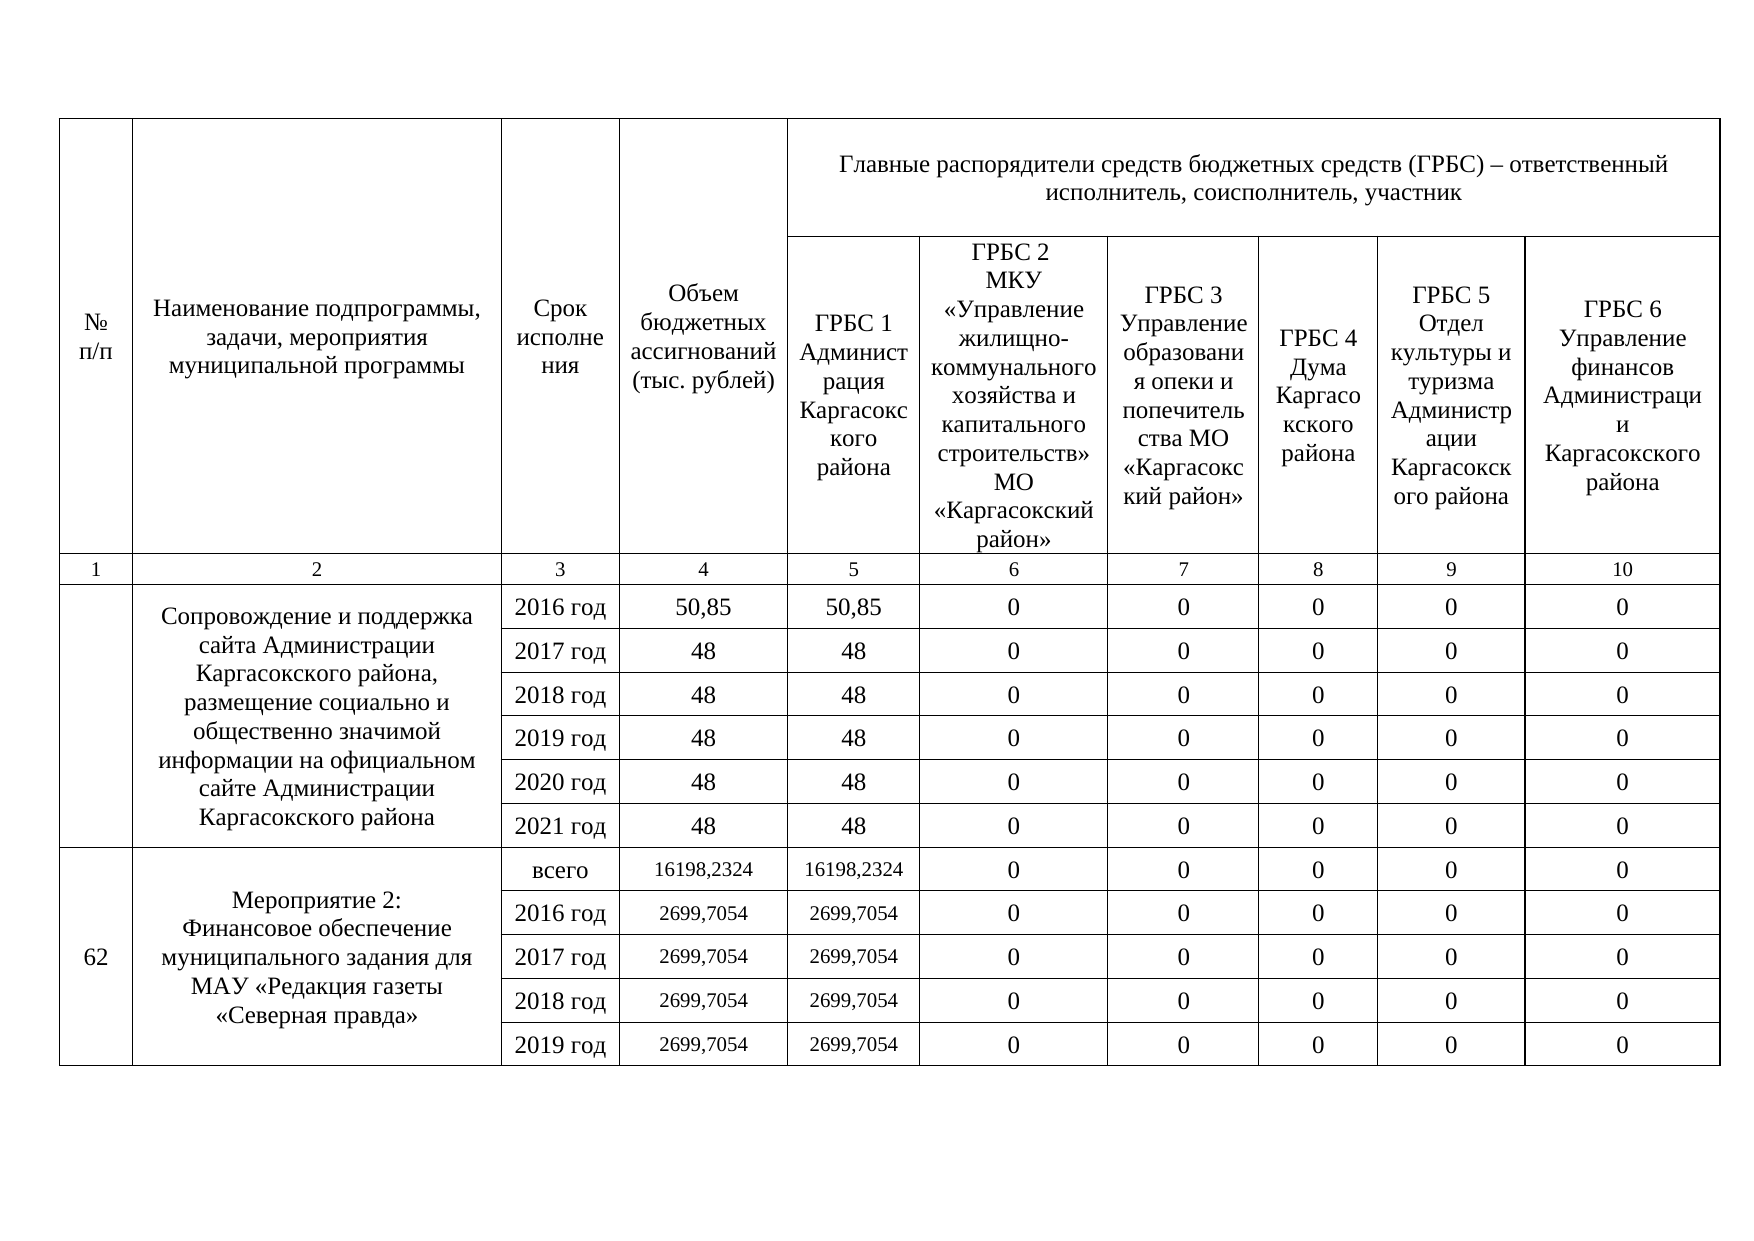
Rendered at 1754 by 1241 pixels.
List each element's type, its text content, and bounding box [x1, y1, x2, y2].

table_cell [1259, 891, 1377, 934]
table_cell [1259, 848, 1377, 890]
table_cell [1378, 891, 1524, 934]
table_cell 7 [1108, 554, 1258, 584]
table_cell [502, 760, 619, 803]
table_header № п/п [60, 119, 132, 553]
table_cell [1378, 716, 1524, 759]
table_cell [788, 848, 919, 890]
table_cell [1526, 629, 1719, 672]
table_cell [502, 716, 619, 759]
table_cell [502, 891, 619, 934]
table_cell 1 [60, 554, 132, 584]
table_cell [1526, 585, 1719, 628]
table_cell ГРБС 5 Отдел культуры и туризма Администрации Каргасокского района [1378, 237, 1524, 553]
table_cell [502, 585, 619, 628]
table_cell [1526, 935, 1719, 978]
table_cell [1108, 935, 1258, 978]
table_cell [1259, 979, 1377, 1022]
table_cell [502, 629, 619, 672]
table_cell 8 [1259, 554, 1377, 584]
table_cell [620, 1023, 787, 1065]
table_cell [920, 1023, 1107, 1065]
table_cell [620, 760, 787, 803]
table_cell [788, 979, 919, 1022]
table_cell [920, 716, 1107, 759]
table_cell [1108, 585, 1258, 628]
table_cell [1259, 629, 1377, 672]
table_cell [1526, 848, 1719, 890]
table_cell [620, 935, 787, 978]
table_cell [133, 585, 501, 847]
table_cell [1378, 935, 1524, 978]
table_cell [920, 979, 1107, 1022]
table_header Главные распорядители средств бюджетных средств (ГРБС) – ответственный исполнитель, соисполнитель, участник [788, 119, 1719, 236]
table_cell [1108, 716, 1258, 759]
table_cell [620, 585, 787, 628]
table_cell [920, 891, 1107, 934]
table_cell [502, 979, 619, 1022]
table_cell ГРБС 2 МКУ «Управление жилищно-коммунального хозяйства и капитального строительств» МО «Каргасокский район» [920, 237, 1107, 553]
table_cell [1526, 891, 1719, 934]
table_cell 4 [620, 554, 787, 584]
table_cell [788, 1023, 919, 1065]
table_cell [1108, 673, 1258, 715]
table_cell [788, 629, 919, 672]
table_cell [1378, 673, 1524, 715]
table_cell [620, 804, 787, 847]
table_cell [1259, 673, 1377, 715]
table_cell 2 [133, 554, 501, 584]
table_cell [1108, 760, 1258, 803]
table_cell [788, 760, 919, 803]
table_cell ГРБС 3 Управление образования опеки и попечительства МО «Каргасокский район» [1108, 237, 1258, 553]
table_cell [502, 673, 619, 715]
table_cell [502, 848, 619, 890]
table_header Наименование подпрограммы, задачи, мероприятия муниципальной программы [133, 119, 501, 553]
table_cell 3 [502, 554, 619, 584]
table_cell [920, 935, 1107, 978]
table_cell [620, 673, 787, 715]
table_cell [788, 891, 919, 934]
table_header Объем бюджетных ассигнований (тыс. рублей) [620, 119, 787, 553]
table_cell ГРБС 1 Администрация Каргасокского района [788, 237, 919, 553]
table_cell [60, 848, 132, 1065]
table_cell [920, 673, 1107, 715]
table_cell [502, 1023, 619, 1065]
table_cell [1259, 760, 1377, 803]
table_cell 9 [1378, 554, 1524, 584]
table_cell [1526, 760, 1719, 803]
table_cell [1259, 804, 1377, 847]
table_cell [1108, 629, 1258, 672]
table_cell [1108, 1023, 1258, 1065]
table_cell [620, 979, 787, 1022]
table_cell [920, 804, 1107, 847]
table_cell 10 [1526, 554, 1719, 584]
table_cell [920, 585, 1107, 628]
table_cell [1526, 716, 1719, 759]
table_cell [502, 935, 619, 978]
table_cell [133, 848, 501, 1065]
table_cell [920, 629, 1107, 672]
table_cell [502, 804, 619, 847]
table_cell 5 [788, 554, 919, 584]
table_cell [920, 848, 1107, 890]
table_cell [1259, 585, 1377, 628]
table_cell ГРБС 4 Дума Каргасокского района [1259, 237, 1377, 553]
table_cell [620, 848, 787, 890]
table_cell 6 [920, 554, 1107, 584]
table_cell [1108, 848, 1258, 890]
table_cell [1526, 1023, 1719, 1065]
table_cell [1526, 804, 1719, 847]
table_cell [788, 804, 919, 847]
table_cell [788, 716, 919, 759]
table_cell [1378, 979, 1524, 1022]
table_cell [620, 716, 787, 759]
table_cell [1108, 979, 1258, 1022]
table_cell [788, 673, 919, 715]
table_header Срок исполнения [502, 119, 619, 553]
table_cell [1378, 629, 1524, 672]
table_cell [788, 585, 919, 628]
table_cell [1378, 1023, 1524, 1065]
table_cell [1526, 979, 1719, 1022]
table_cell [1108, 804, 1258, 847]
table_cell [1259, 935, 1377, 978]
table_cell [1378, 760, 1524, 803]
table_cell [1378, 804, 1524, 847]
table_cell ГРБС 6 Управление финансов Администрации Каргасокского района [1526, 237, 1719, 553]
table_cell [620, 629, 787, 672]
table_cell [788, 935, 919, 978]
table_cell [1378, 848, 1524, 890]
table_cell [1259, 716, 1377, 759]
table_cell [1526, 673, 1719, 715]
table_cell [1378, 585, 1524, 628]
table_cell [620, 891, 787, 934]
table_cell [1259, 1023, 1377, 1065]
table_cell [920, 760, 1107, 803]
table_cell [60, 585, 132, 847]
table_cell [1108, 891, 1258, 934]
